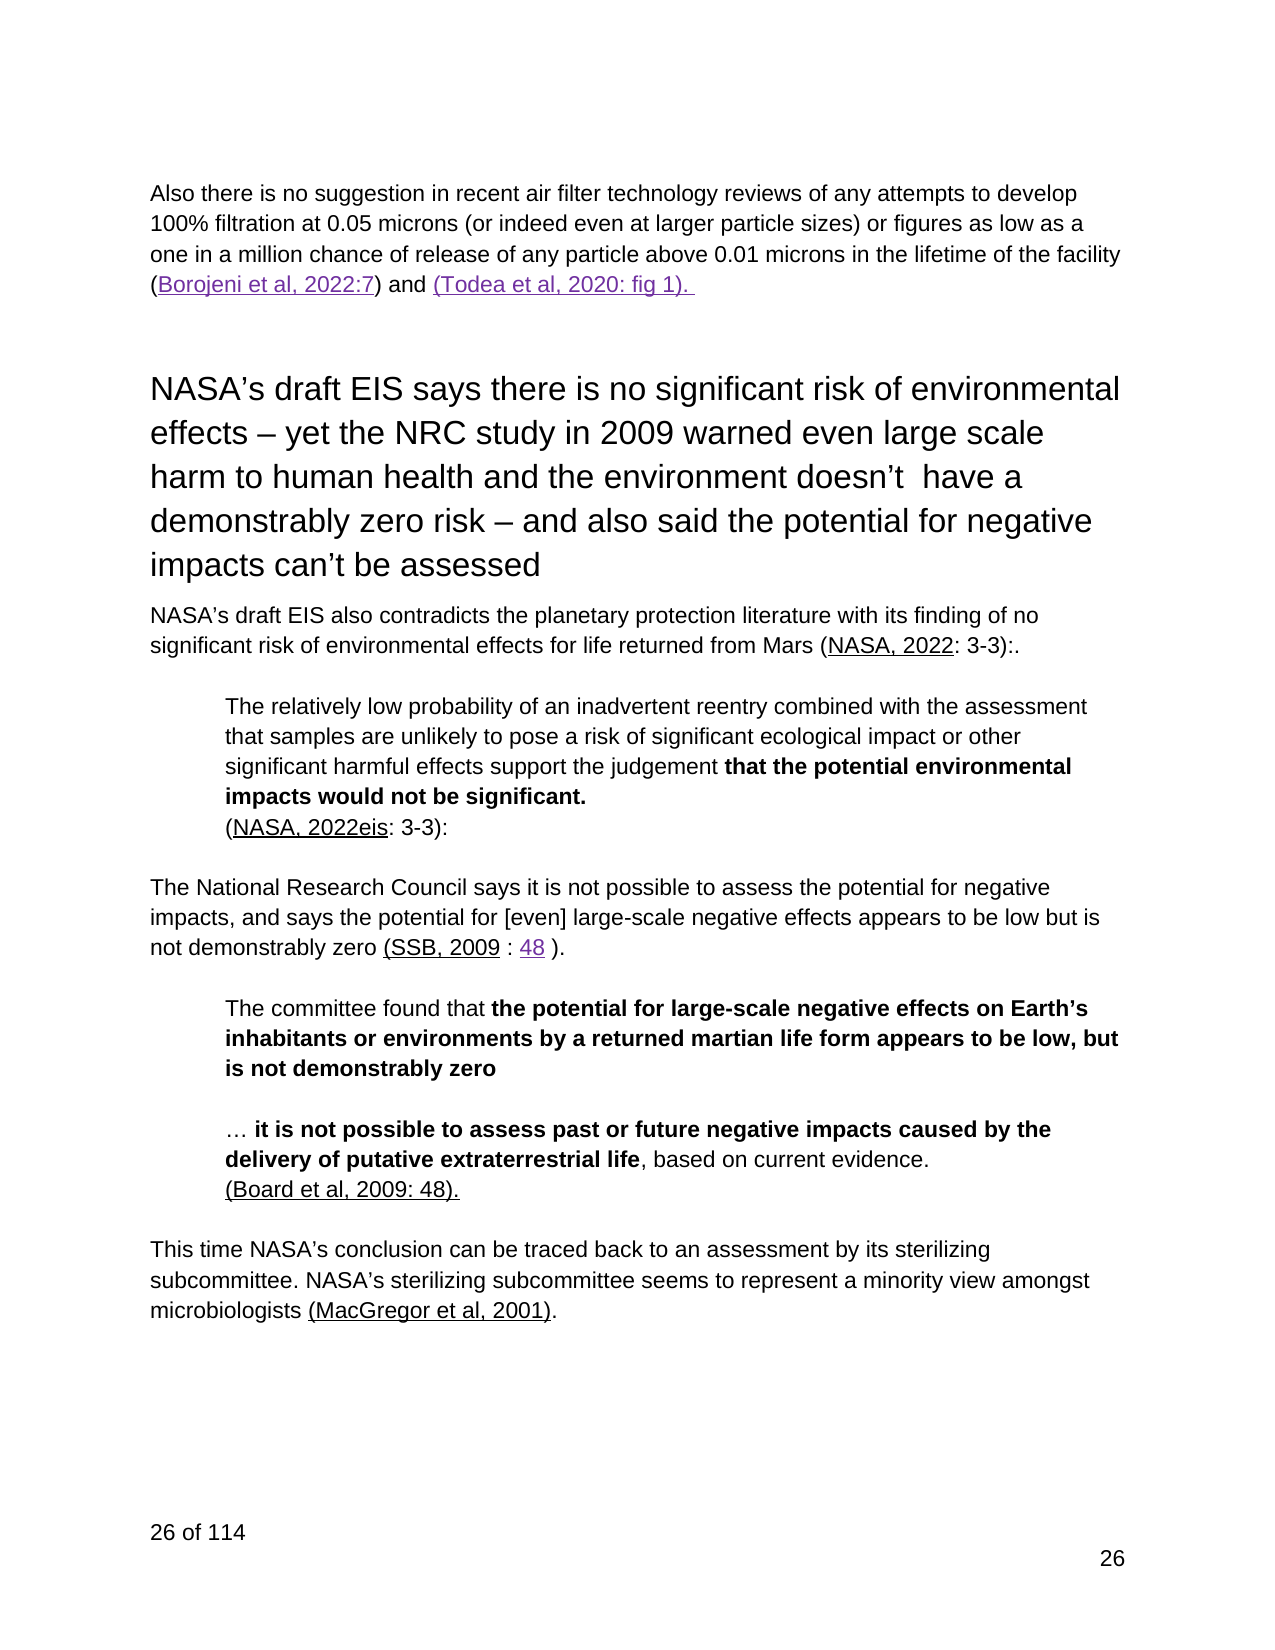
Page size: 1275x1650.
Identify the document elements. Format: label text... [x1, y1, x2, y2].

text The National Research Council says it is not possible to assess the potential for negative impacts, and says the potential for [even] large-scale negative effects appears to be low but is not demonstrably zero (SSB, 2009 : 48 ). [150, 874, 1125, 961]
text The committee found that the potential for large-scale negative effects on Earth’s inhabitants or environments by a returned martian life form appears to be low, but is not demonstrably zero [225, 995, 1125, 1112]
text NASA’s draft EIS also contradicts the planetary protection literature with its finding of no significant risk of environmental effects for life returned from Mars (NASA, 2022: 3-3):. [150, 602, 1125, 659]
subtitle NASA’s draft EIS says there is no significant risk of environmental effects – yet the NRC study in 2009 warned even large scale harm to human health and the environment doesn’t have a demonstrably zero risk – and also said the potential for negative impacts can’t be assessed [150, 369, 1125, 584]
text The relatively low probability of an inadvertent reentry combined with the assessment that samples are unlikely to pose a risk of significant ecological impact or other significant harmful effects support the judgement that the potential environmental impacts would not be significant. (NASA, 2022eis: 3-3): [225, 693, 1125, 840]
text Also there is no suggestion in recent air filter technology reviews of any attempts to develop 100% filtration at 0.05 microns (or indeed even at larger particle sizes) or figures as low as a one in a million chance of release of any particle above 0.01 microns in the lifetime of the facility (Borojeni et al, 2022:7) and (Todea et al, 2020: fig 1). [150, 180, 1125, 297]
text … it is not possible to assess past or future negative impacts caused by the delivery of putative extraterrestrial life, based on current evidence. (Board et al, 2009: 48). [225, 1116, 1125, 1202]
text This time NASA’s conclusion can be traced back to an assessment by its sterilizing subcommittee. NASA’s sterilizing subcommittee seems to represent a minority view amongst microbiologists (MacGregor et al, 2001). [150, 1236, 1125, 1323]
